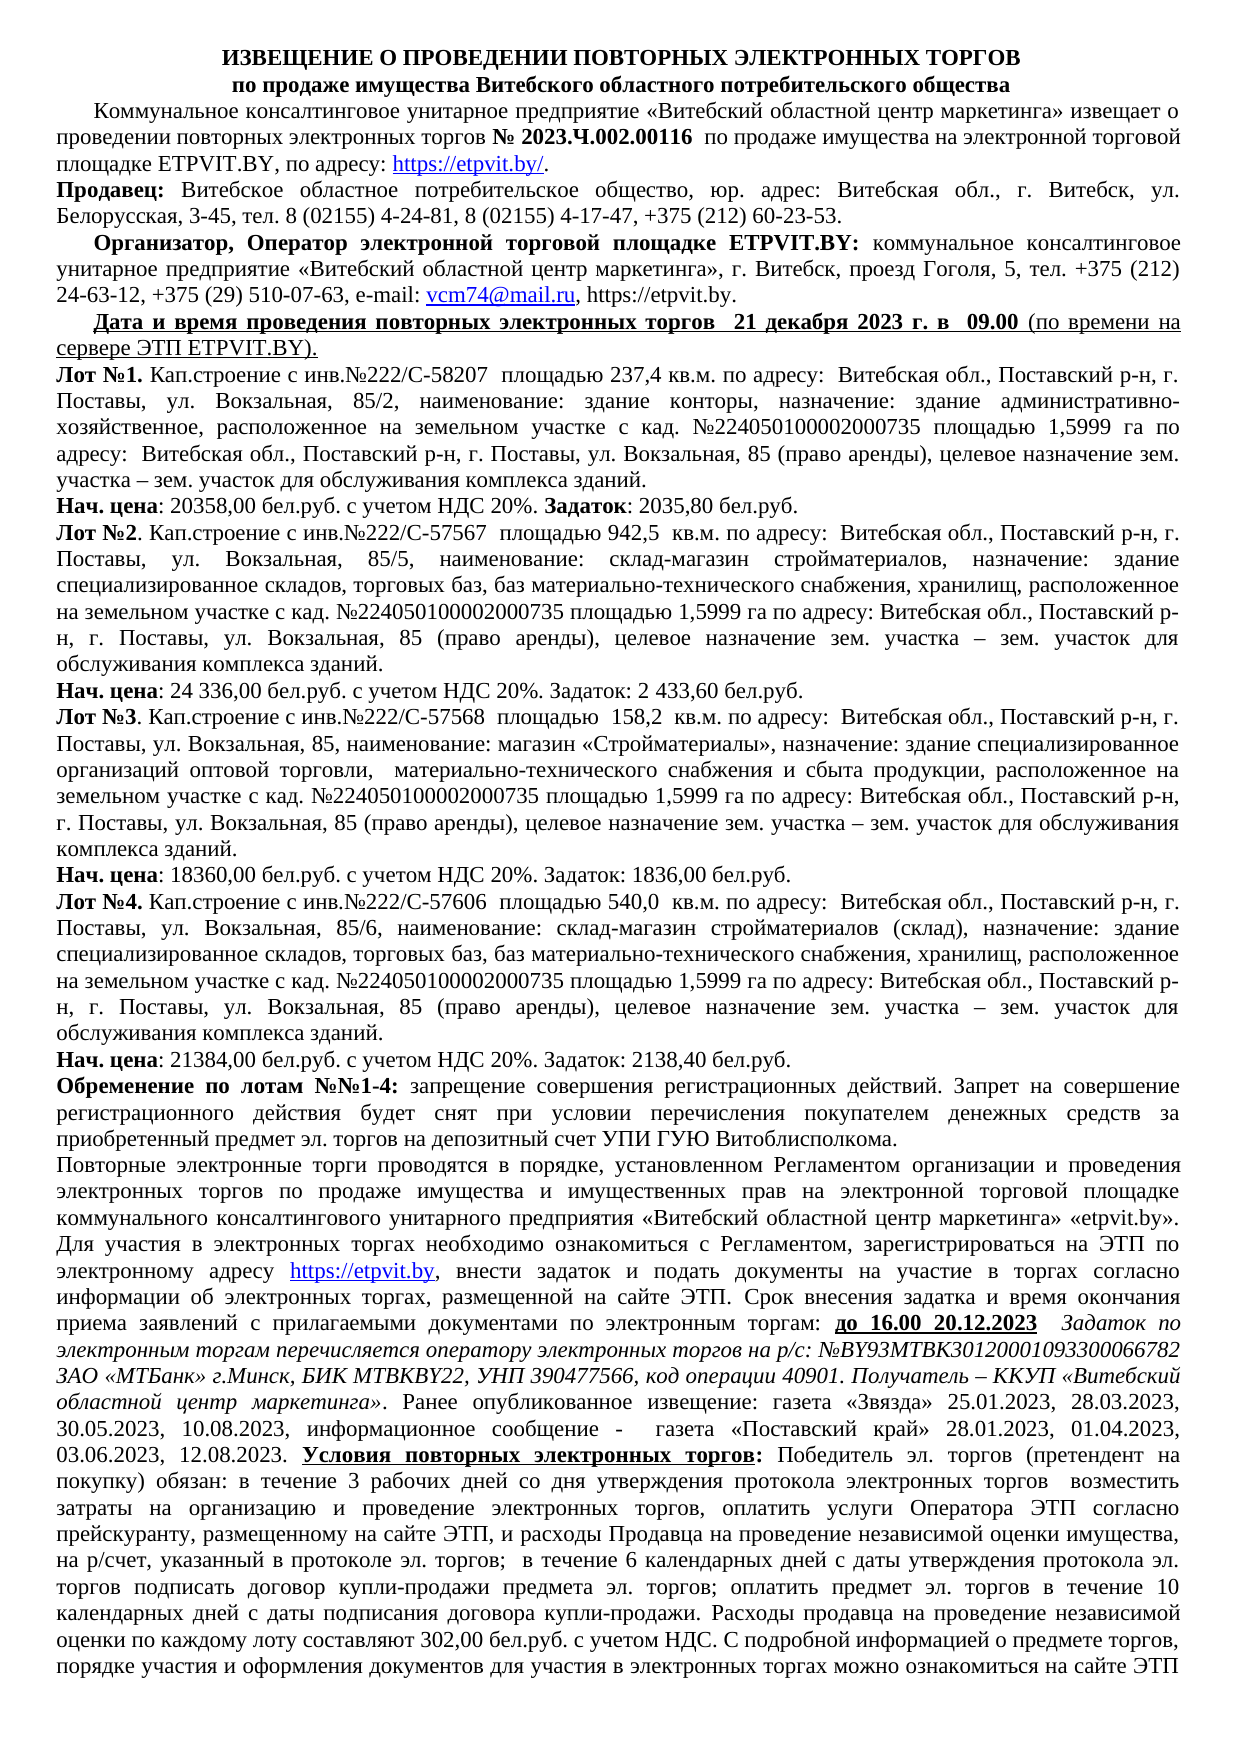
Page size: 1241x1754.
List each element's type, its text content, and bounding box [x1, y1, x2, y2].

text Обременение по лотам №№1-4: запрещение совершения регистрационных действий. Запрет на совершение регистрационного действия будет снят при условии перечисления покупателем денежных средств за приобретенный предмет эл. торгов на депозитный счет УПИ ГУЮ Витоблисполкома. [56, 1072, 1181, 1151]
text Лот №4. Кап.строение с инв.№222/C-57606 площадью 540,0 кв.м. по адресу: Витебская обл., Поставский р-н, г. Поставы, ул. Вокзальная, 85/6, наименование: склад-магазин стройматериалов (склад), назначение: здание специализированное складов, торговых баз, баз материально-технического снабжения, хранилищ, расположенное на земельном участке с кад. №224050100002000735 площадью 1,5999 га по адресу: Витебская обл., Поставский р-н, г. Поставы, ул. Вокзальная, 85 (право аренды), целевое назначение зем. участка – зем. участок для обслуживания комплекса зданий. [56, 888, 1181, 1046]
text ИЗВЕЩЕНИЕ О ПРОВЕДЕНИИ ПОВТОРНЫХ ЭЛЕКТРОННЫХ ТОРГОВ [56, 44, 1186, 71]
text Нач. цена: 24 336,00 бел.руб. с учетом НДС 20%. Задаток: 2 433,60 бел.руб. [56, 677, 1181, 703]
text Организатор, Оператор электронной торговой площадке ETPVIT.BY: коммунальное консалтинговое унитарное предприятие «Витебский областной центр маркетинга», г. Витебск, проезд Гоголя, 5, тел. +375 (212) 24-63-12, +375 (29) 510-07-63, е-mail: vcm74@mail.ru, https://etpvit.by. [56, 229, 1181, 308]
text Коммунальное консалтинговое унитарное предприятие «Витебский областной центр маркетинга» извещает о проведении повторных электронных торгов № 2023.Ч.002.00116 по продаже имущества на электронной торговой площадке ETPVIT.BY, по адресу: https://etpvit.by/. [56, 97, 1181, 176]
text Нач. цена: 21384,00 бел.руб. с учетом НДС 20%. Задаток: 2138,40 бел.руб. [56, 1046, 1181, 1072]
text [56, 1283, 1181, 1678]
text Дата и время проведения повторных электронных торгов 21 декабря 2023 г. в 09.00 (по времени на сервере ЭТП ETPVIT.BY). [56, 308, 1181, 361]
text Нач. цена: 20358,00 бел.руб. с учетом НДС 20%. Задаток: 2035,80 бел.руб. [56, 492, 1181, 519]
text Лот №2. Кап.строение с инв.№222/C-57567 площадью 942,5 кв.м. по адресу: Витебская обл., Поставский р-н, г. Поставы, ул. Вокзальная, 85/5, наименование: склад-магазин стройматериалов, назначение: здание специализированное складов, торговых баз, баз материально-технического снабжения, хранилищ, расположенное на земельном участке с кад. №224050100002000735 площадью 1,5999 га по адресу: Витебская обл., Поставский р-н, г. Поставы, ул. Вокзальная, 85 (право аренды), целевое назначение зем. участка – зем. участок для обслуживания комплекса зданий. [56, 519, 1181, 677]
text Лот №1. Кап.строение с инв.№222/C-58207 площадью 237,4 кв.м. по адресу: Витебская обл., Поставский р-н, г. Поставы, ул. Вокзальная, 85/2, наименование: здание конторы, назначение: здание административно-хозяйственное, расположенное на земельном участке с кад. №224050100002000735 площадью 1,5999 га по адресу: Витебская обл., Поставский р-н, г. Поставы, ул. Вокзальная, 85 (право аренды), целевое назначение зем. участка – зем. участок для обслуживания комплекса зданий. [56, 361, 1181, 492]
text Продавец: Витебское областное потребительское общество, юр. адрес: Витебская обл., г. Витебск, ул. Белорусская, 3-45, тел. 8 (02155) 4-24-81, 8 (02155) 4-17-47, +375 (212) 60-23-53. [56, 176, 1181, 229]
text Лот №3. Кап.строение с инв.№222/C-57568 площадью 158,2 кв.м. по адресу: Витебская обл., Поставский р-н, г. Поставы, ул. Вокзальная, 85, наименование: магазин «Стройматериалы», назначение: здание специализированное организаций оптовой торговли, материально-технического снабжения и сбыта продукции, расположенное на земельном участке с кад. №224050100002000735 площадью 1,5999 га по адресу: Витебская обл., Поставский р-н, г. Поставы, ул. Вокзальная, 85 (право аренды), целевое назначение зем. участка – зем. участок для обслуживания комплекса зданий. [56, 703, 1181, 861]
text по продаже имущества Витебского областного потребительского общества [56, 71, 1186, 97]
text Нач. цена: 18360,00 бел.руб. с учетом НДС 20%. Задаток: 1836,00 бел.руб. [56, 861, 1181, 888]
